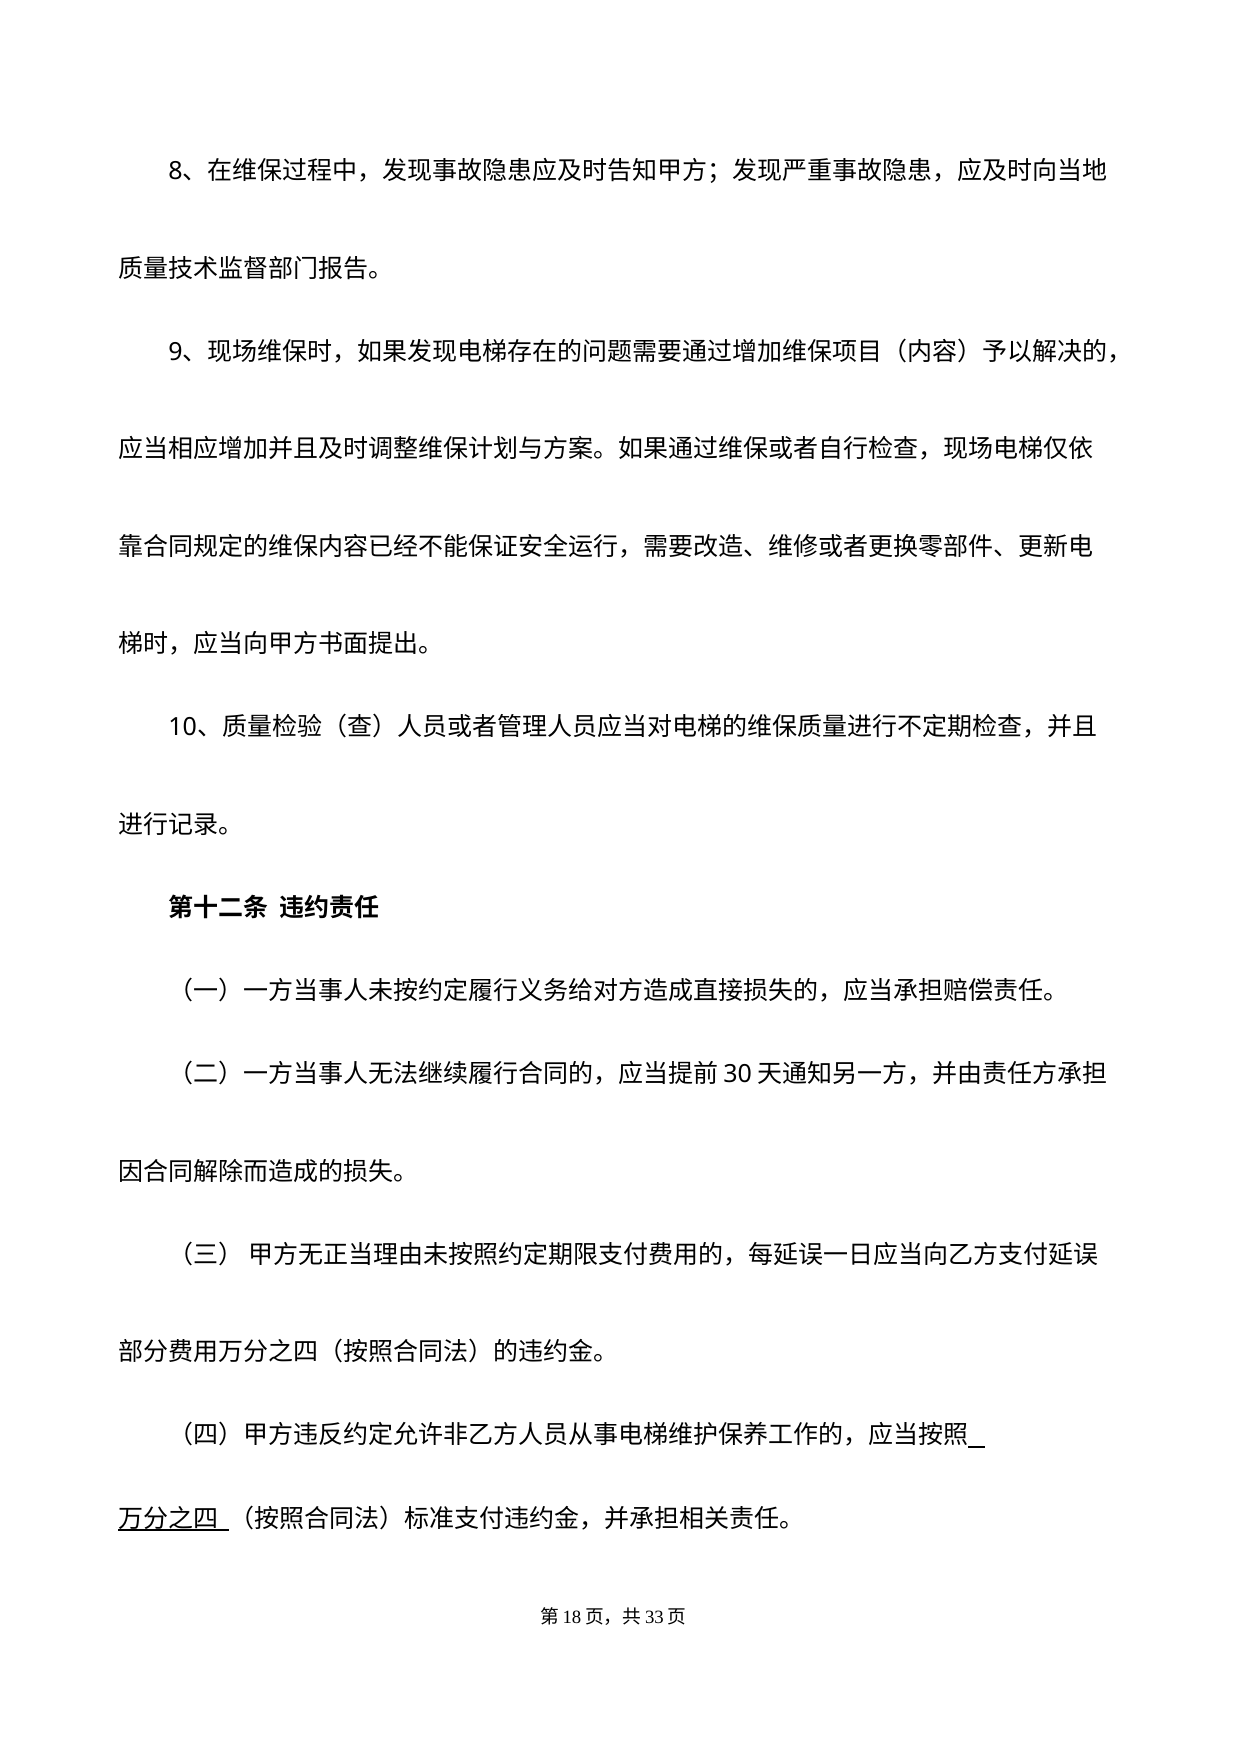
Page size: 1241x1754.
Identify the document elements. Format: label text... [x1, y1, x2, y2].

text （一）一方当事人未按约定履行义务给对方造成直接损失的，应当承担赔偿责任。 [118, 956, 1107, 1021]
text 9、现场维保时，如果发现电梯存在的问题需要通过增加维保项目（内容）予以解决的，应当相应增加并且及时调整维保计划与方案。如果通过维保或者自行检查，现场电梯仅依靠合同规定的维保内容已经不能保证安全运行，需要改造、维修或者更换零部件、更新电梯时，应当向甲方书面提出。 [118, 317, 1107, 674]
text 8、在维保过程中，发现事故隐患应及时告知甲方；发现严重事故隐患，应及时向当地质量技术监督部门报告。 [118, 136, 1107, 299]
text （二）一方当事人无法继续履行合同的，应当提前30天通知另一方，并由责任方承担因合同解除而造成的损失。 [118, 1039, 1107, 1202]
text （三） 甲方无正当理由未按照约定期限支付费用的，每延误一日应当向乙方支付延误部分费用万分之四（按照合同法）的违约金。 [118, 1220, 1107, 1382]
text （四）甲方违反约定允许非乙方人员从事电梯维护保养工作的，应当按照 [118, 1401, 1107, 1466]
text 万分之四 （按照合同法）标准支付违约金，并承担相关责任。 [118, 1484, 1107, 1549]
text 第十二条 违约责任 [118, 873, 1107, 938]
text 10、质量检验（查）人员或者管理人员应当对电梯的维保质量进行不定期检查，并且进行记录。 [118, 692, 1107, 855]
